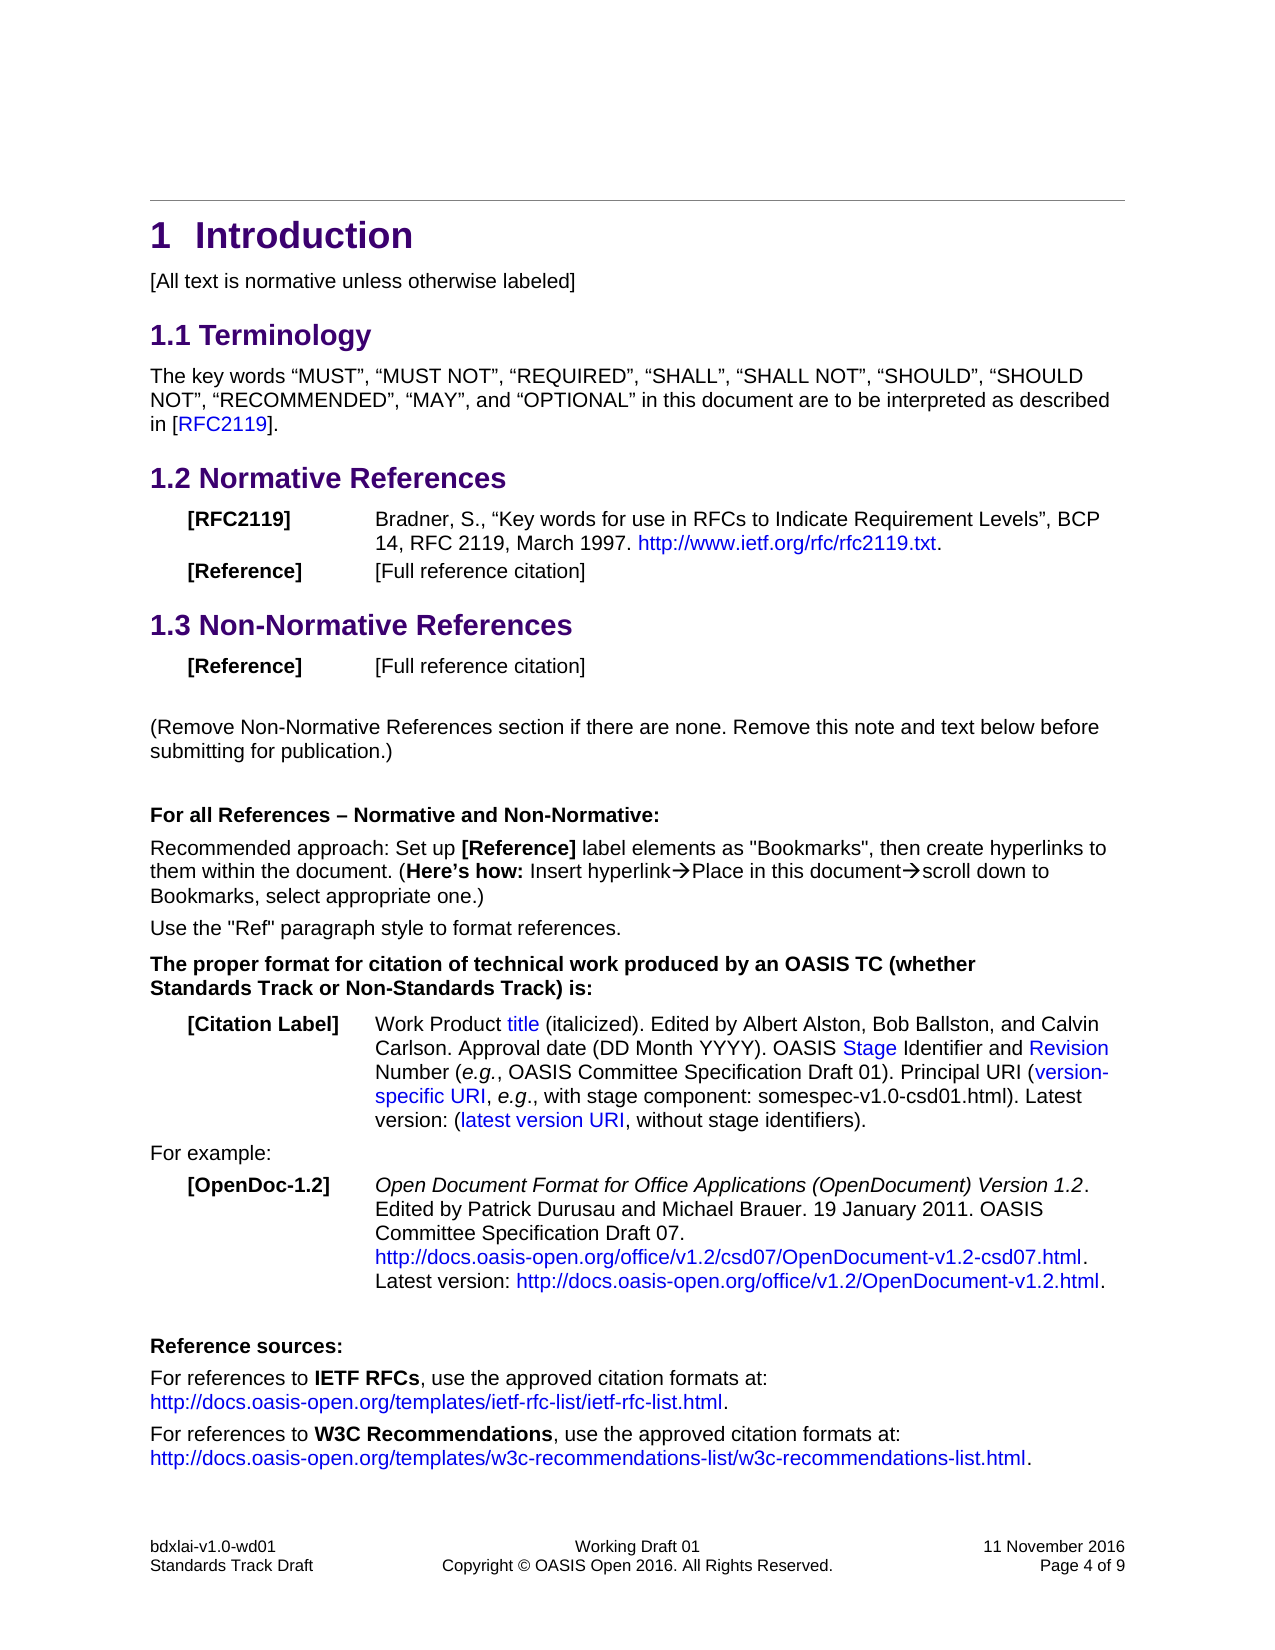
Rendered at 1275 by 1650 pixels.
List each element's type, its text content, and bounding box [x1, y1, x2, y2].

text For example: [150, 1140, 1125, 1164]
text [All text is normative unless otherwise labeled] [150, 269, 1125, 293]
text [RFC2119] Bradner, S., “Key words for use in RFCs to Indicate Requirement Levels”, BCP 14, RFC 2119, March 1997. http://www.ietf.org/rfc/rfc2119.txt. [187, 507, 1125, 555]
text [Reference] [Full reference citation] [187, 559, 1125, 583]
text The proper format for citation of technical work produced by an OASIS TC (whether Standards Track or Non-Standards Track) is: [150, 952, 1050, 999]
text [OpenDoc-1.2] Open Document Format for Office Applications (OpenDocument) Version 1.2. Edited by Patrick Durusau and Michael Brauer. 19 January 2011. OASIS Committee Specification Draft 07. http://docs.oasis-open.org/office/v1.2/csd07/OpenDocument-v1.2-csd07.html. Latest version: http://docs.oasis-open.org/office/v1.2/OpenDocument-v1.2.html. [187, 1173, 1125, 1293]
text The key words “MUST”, “MUST NOT”, “REQUIRED”, “SHALL”, “SHALL NOT”, “SHOULD”, “SHOULD NOT”, “RECOMMENDED”, “MAY”, and “OPTIONAL” in this document are to be interpreted as described in [RFC2119]. [150, 364, 1125, 436]
text (Remove Non-Normative References section if there are none. Remove this note and text below before submitting for publication.) [150, 714, 1125, 762]
text Recommended approach: Set up [Reference] label elements as "Bookmarks", then create hyperlinks to them within the document. (Here’s how: Insert hyperlinkPlace in this documentscroll down to Bookmarks, select appropriate one.) [150, 835, 1125, 907]
text [Citation Label] Work Product title (italicized). Edited by Albert Alston, Bob Ballston, and Calvin Carlson. Approval date (DD Month YYYY). OASIS Stage Identifier and Revision Number (e.g., OASIS Committee Specification Draft 01). Principal URI (version-specific URI, e.g., with stage component: somespec-v1.0-csd01.html). Latest version: (latest version URI, without stage identifiers). [187, 1012, 1125, 1131]
text For references to W3C Recommendations, use the approved citation formats at: http://docs.oasis-open.org/templates/w3c-recommendations-list/w3c-recommendations-list.html. [150, 1422, 1125, 1470]
text Use the "Ref" paragraph style to format references. [150, 916, 1125, 940]
text [Reference] [Full reference citation] [187, 654, 1125, 678]
subtitle Introduction [150, 201, 1125, 257]
subtitle Normative References [150, 461, 1125, 494]
subtitle Non-Normative References [150, 608, 1125, 642]
subtitle Terminology [150, 318, 1125, 352]
text For all References – Normative and Non-Normative: [150, 803, 1125, 827]
text Reference sources: [150, 1334, 1125, 1358]
text For references to IETF RFCs, use the approved citation formats at: http://docs.oasis-open.org/templates/ietf-rfc-list/ietf-rfc-list.html. [150, 1366, 1125, 1414]
